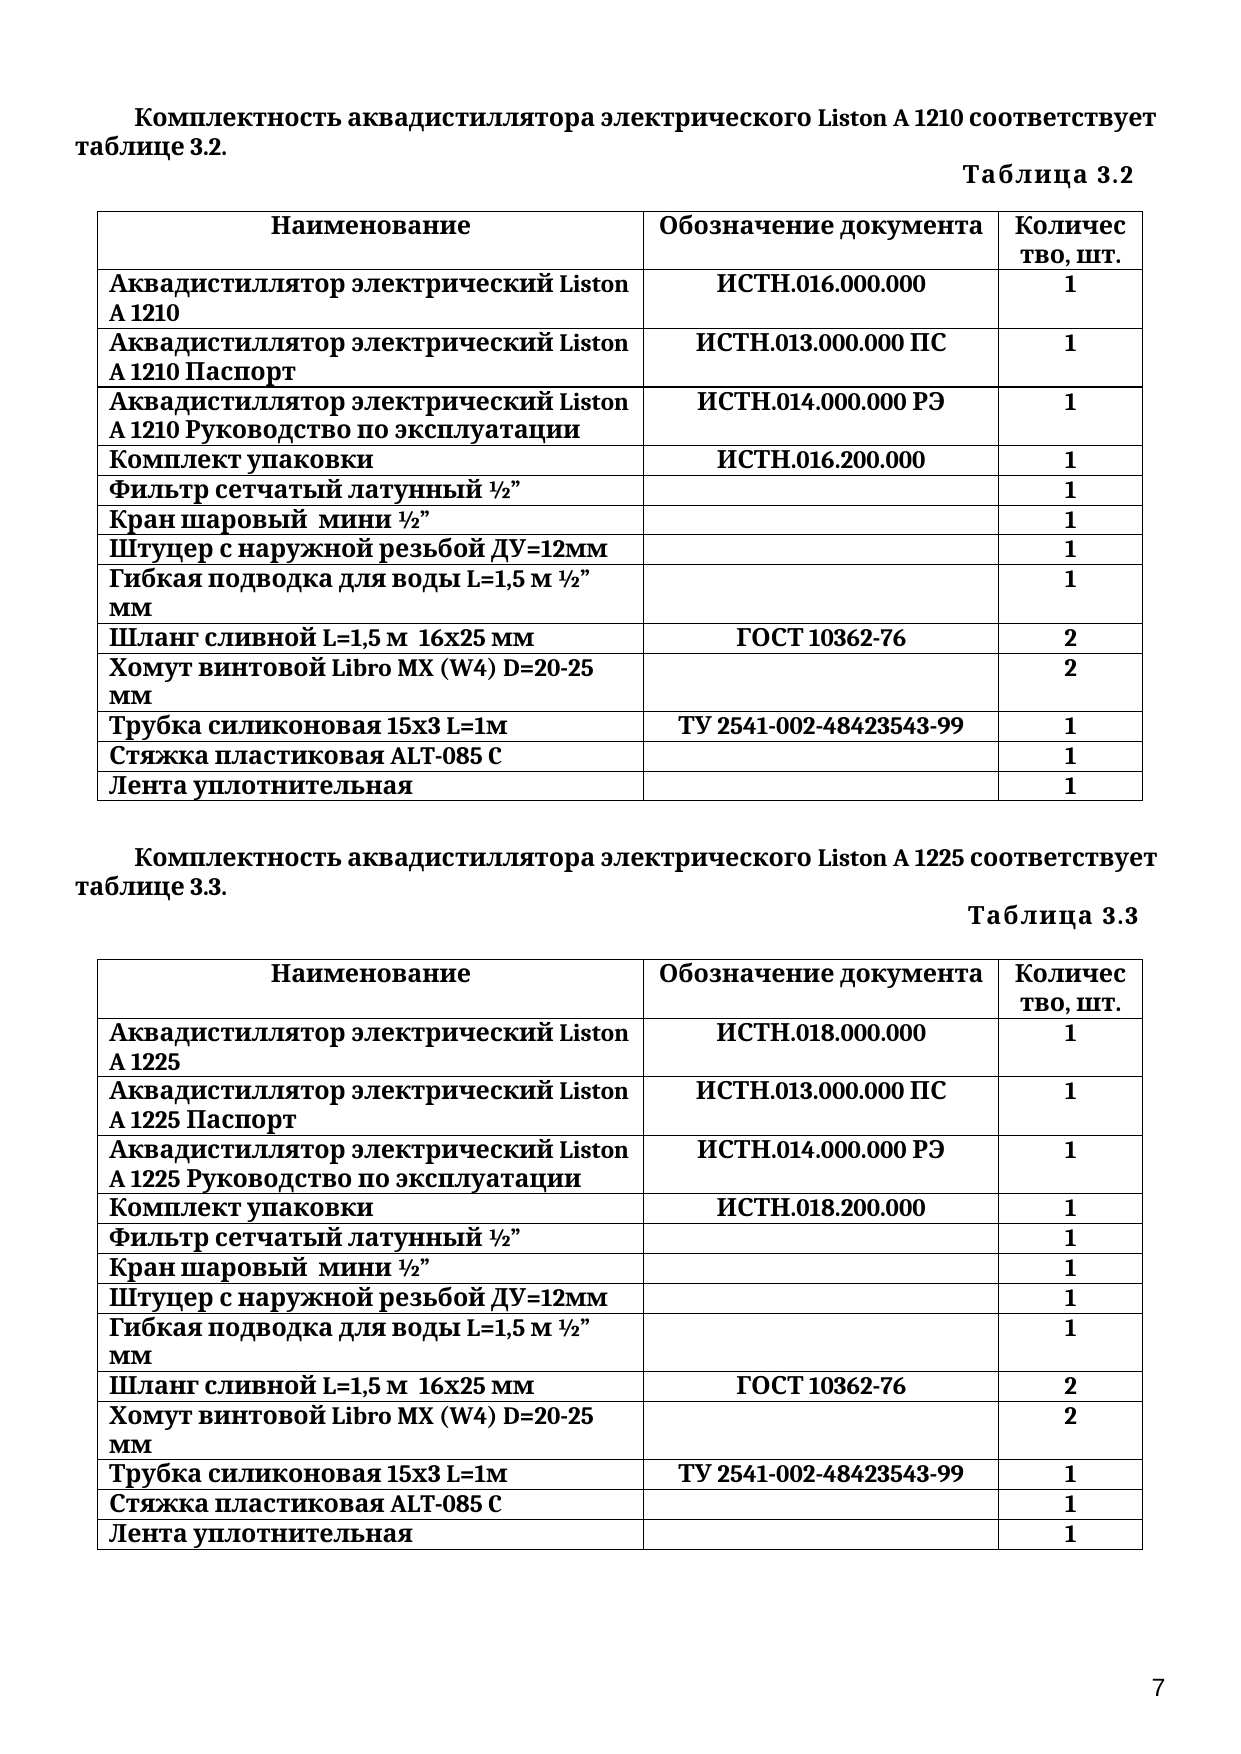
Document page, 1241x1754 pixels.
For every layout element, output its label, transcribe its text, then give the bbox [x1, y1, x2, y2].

table_cell Аквадистиллятор электрический Liston A 1225 [98, 1019, 643, 1076]
text Таблица 3.3 [75, 902, 1165, 930]
table_cell Лента уплотнительная [98, 1520, 643, 1549]
table_cell 2 [999, 1372, 1142, 1401]
table_cell 1 [999, 270, 1142, 328]
table_cell ИСТН.016.000.000 [644, 270, 998, 328]
table_cell [644, 772, 998, 800]
table_cell 1 [999, 1460, 1142, 1489]
table_cell [644, 476, 998, 504]
text Таблица 3.2 [75, 161, 1165, 190]
table_cell Фильтр сетчатый латунный ½” [98, 1224, 643, 1253]
table_header Количество, шт. [999, 212, 1142, 269]
table_cell [644, 1284, 998, 1312]
table_cell 2 [999, 624, 1142, 652]
table_cell Хомут винтовой Libro MX (W4) D=20- [98, 654, 643, 711]
table_cell ИСТН.018.000.000 [644, 1019, 998, 1076]
table_cell Фильтр сетчатый латунный ½” [98, 476, 643, 504]
table_cell 1 [999, 535, 1142, 564]
table_cell ИСТН.014.000.000 РЭ [644, 388, 998, 445]
table_cell Аквадистиллятор электрический Liston A 1225 Паспорт [98, 1077, 643, 1135]
table_cell [644, 1254, 998, 1283]
table_cell [644, 1224, 998, 1253]
table_cell 1 [999, 1136, 1142, 1193]
table_cell [644, 742, 998, 771]
table_cell 1 [999, 712, 1142, 741]
table_cell 1 [999, 506, 1142, 534]
table_cell Кран шаровый мини ½” [98, 1254, 643, 1283]
table_cell ИСТН.013.000.000 ПС [644, 329, 998, 386]
table_cell Шланг сливной L=1,5 м 16х25 мм [98, 1372, 643, 1401]
table_cell ИСТН.014.000.000 РЭ [644, 1136, 998, 1193]
table_cell [644, 535, 998, 564]
table_header Наименование [98, 960, 643, 1018]
table_cell ГОСТ 10362-76 [644, 1372, 998, 1401]
table_cell [644, 1314, 998, 1371]
table_cell 1 [999, 1194, 1142, 1223]
table_cell 1 [999, 1490, 1142, 1519]
table_cell Трубка силиконовая 15х3 L=1м [98, 712, 643, 741]
table_cell 1 [999, 1077, 1142, 1135]
table_cell Шланг сливной L=1,5 м 16х25 мм [98, 624, 643, 652]
table_cell 1 [999, 565, 1142, 623]
table_cell Аквадистиллятор электрический Liston A 1210 Паспорт [98, 329, 643, 386]
table_cell Аквадистиллятор электрический Liston A 1210 [98, 270, 643, 328]
table_header Обозначение документа [644, 960, 998, 1018]
table_cell 1 [999, 1314, 1142, 1371]
table_cell Комплект упаковки [98, 446, 643, 475]
table_cell [644, 506, 998, 534]
table_cell ИСТН.013.000.000 ПС [644, 1077, 998, 1135]
table_cell Лента уплотнительная [98, 772, 643, 800]
table_cell ТУ 2541-002-48423543-99 [644, 712, 998, 741]
table_cell ГОСТ 10362-76 [644, 624, 998, 652]
table_cell [644, 654, 998, 711]
table_cell [644, 1490, 998, 1519]
table_cell 1 [999, 476, 1142, 504]
table_cell 1 [999, 329, 1142, 386]
table_cell Гибкая подводка для воды L=1,5 м ½” мм [98, 1314, 643, 1371]
table_cell 2 [999, 654, 1142, 711]
table_cell [644, 565, 998, 623]
table_cell ТУ 2541-002-48423543-99 [644, 1460, 998, 1489]
list Комплектность аквадистиллятора электрического Liston A 1210 соответствует таблице 3.2. [75, 104, 1165, 161]
table_cell Аквадистиллятор электрический Liston A 1225 Руководство по эксплуатации [98, 1136, 643, 1193]
table_cell 1 [999, 1284, 1142, 1312]
table_cell Кран шаровый мини ½” [98, 506, 643, 534]
table_cell Стяжка пластиковая ALT- [98, 742, 643, 771]
table_header Количество, шт. [999, 960, 1142, 1018]
table_cell ИСТН.018.200.000 [644, 1194, 998, 1223]
table_cell Комплект упаковки [98, 1194, 643, 1223]
table_header Обозначение документа [644, 212, 998, 269]
table_cell 1 [999, 1520, 1142, 1549]
table_cell 1 [999, 1254, 1142, 1283]
table_cell Гибкая подводка для воды L=1,5 м ½” мм [98, 565, 643, 623]
table_cell Хомут винтовой Libro MX (W4) D=20- [98, 1402, 643, 1459]
table_cell 1 [999, 1019, 1142, 1076]
table_cell 1 [999, 772, 1142, 800]
table_header Наименование [98, 212, 643, 269]
table_cell [644, 1402, 998, 1459]
table_cell 1 [999, 388, 1142, 445]
table_cell Аквадистиллятор электрический Liston A 1210 Руководство по эксплуатации [98, 388, 643, 445]
table_cell 1 [999, 1224, 1142, 1253]
list Комплектность аквадистиллятора электрического Liston A 1225 соответствует таблице 3.3. [75, 844, 1165, 902]
table_cell Трубка силиконовая 15х3 L=1м [98, 1460, 643, 1489]
table_cell Штуцер с наружной резьбой ДУ=12мм [98, 1284, 643, 1312]
table_cell Стяжка пластиковая ALT- [98, 1490, 643, 1519]
table_cell 1 [999, 446, 1142, 475]
table_cell 1 [999, 742, 1142, 771]
table_cell Штуцер с наружной резьбой ДУ=12мм [98, 535, 643, 564]
table_cell 2 [999, 1402, 1142, 1459]
table_cell [644, 1520, 998, 1549]
table_cell ИСТН.016.200.000 [644, 446, 998, 475]
